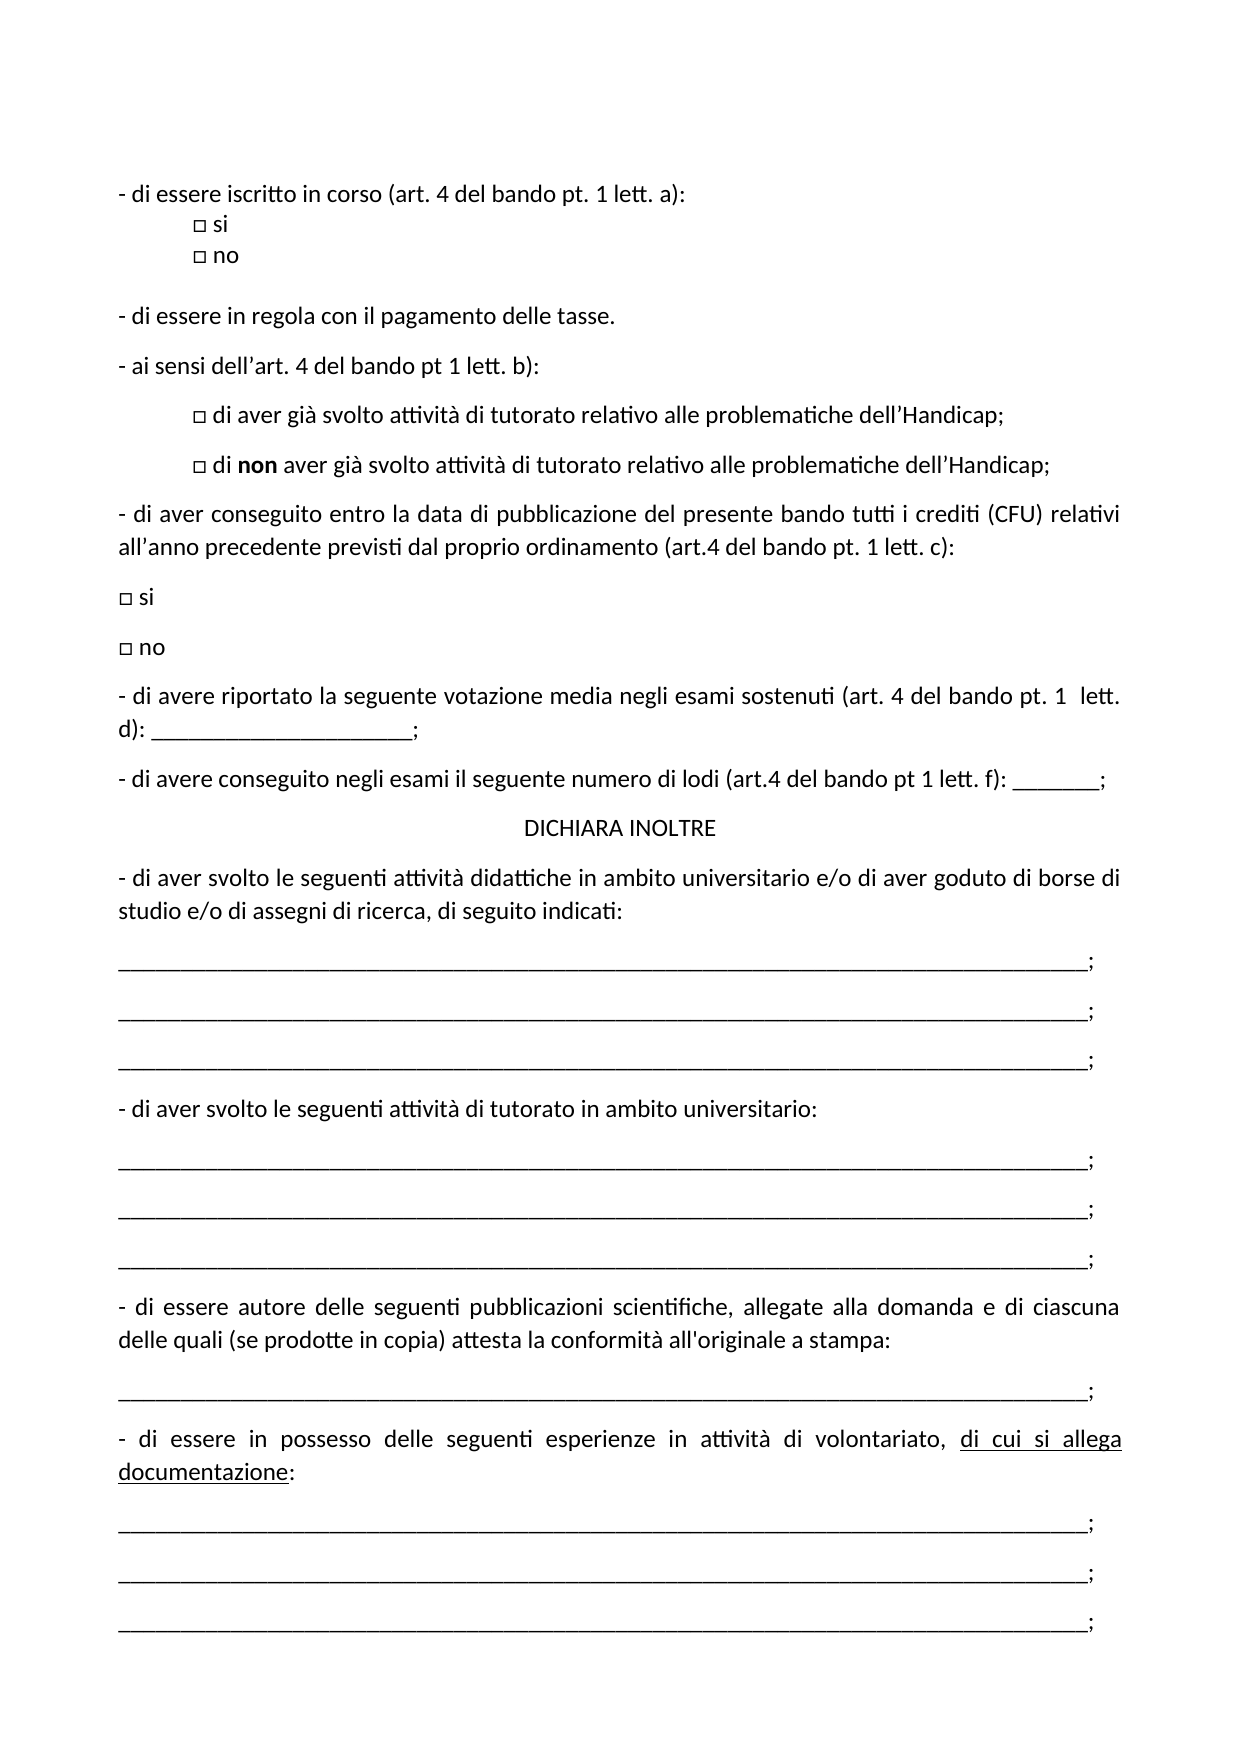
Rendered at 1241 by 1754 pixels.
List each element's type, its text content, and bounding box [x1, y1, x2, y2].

text □ no [192, 239, 1122, 270]
text - di essere in regola con il pagamento delle tasse. [118, 300, 1122, 331]
text - di essere in possesso delle seguenti esperienze in attività di volontariato, di cui si allega documentazione: [118, 1423, 1122, 1487]
text ______________________________________________________________________________; [118, 1043, 1122, 1074]
text □ di non aver già svolto attività di tutorato relativo alle problematiche dell’Handicap; [118, 449, 1122, 479]
text ______________________________________________________________________________; [118, 1242, 1122, 1272]
text ______________________________________________________________________________; [118, 944, 1122, 975]
text - di avere conseguito negli esami il seguente numero di lodi (art.4 del bando pt 1 lett. f): _______; [118, 763, 1122, 793]
text - di essere iscritto in corso (art. 4 del bando pt. 1 lett. a): [118, 178, 1122, 209]
text □ di aver già svolto attività di tutorato relativo alle problematiche dell’Handicap; [118, 399, 1122, 430]
text ______________________________________________________________________________; [118, 1506, 1122, 1537]
text □ si [192, 209, 1122, 239]
text □ no [118, 631, 1122, 661]
text - ai sensi dell’art. 4 del bando pt 1 lett. b): [118, 350, 1122, 380]
text DICHIARA INOLTRE [118, 812, 1122, 843]
text ______________________________________________________________________________; [118, 1143, 1122, 1173]
text - di essere autore delle seguenti pubblicazioni scientifiche, allegate alla domanda e di ciascuna delle quali (se prodotte in copia) attesta la conformità all'originale a stampa: [118, 1291, 1122, 1355]
text ______________________________________________________________________________; [118, 1605, 1122, 1636]
text ______________________________________________________________________________; [118, 1556, 1122, 1586]
text ______________________________________________________________________________; [118, 1374, 1122, 1404]
text - di aver svolto le seguenti attività didattiche in ambito universitario e/o di aver goduto di borse di studio e/o di assegni di ricerca, di seguito indicati: [118, 862, 1122, 925]
text - di aver conseguito entro la data di pubblicazione del presente bando tutti i crediti (CFU) relativi all’anno precedente previsti dal proprio ordinamento (art.4 del bando pt. 1 lett. c): [118, 498, 1122, 562]
text ______________________________________________________________________________; [118, 994, 1122, 1024]
text - di avere riportato la seguente votazione media negli esami sostenuti (art. 4 del bando pt. 1 lett. d): _____________________; [118, 680, 1122, 744]
text □ si [118, 581, 1122, 612]
text - di aver svolto le seguenti attività di tutorato in ambito universitario: [118, 1093, 1122, 1124]
text ______________________________________________________________________________; [118, 1192, 1122, 1223]
